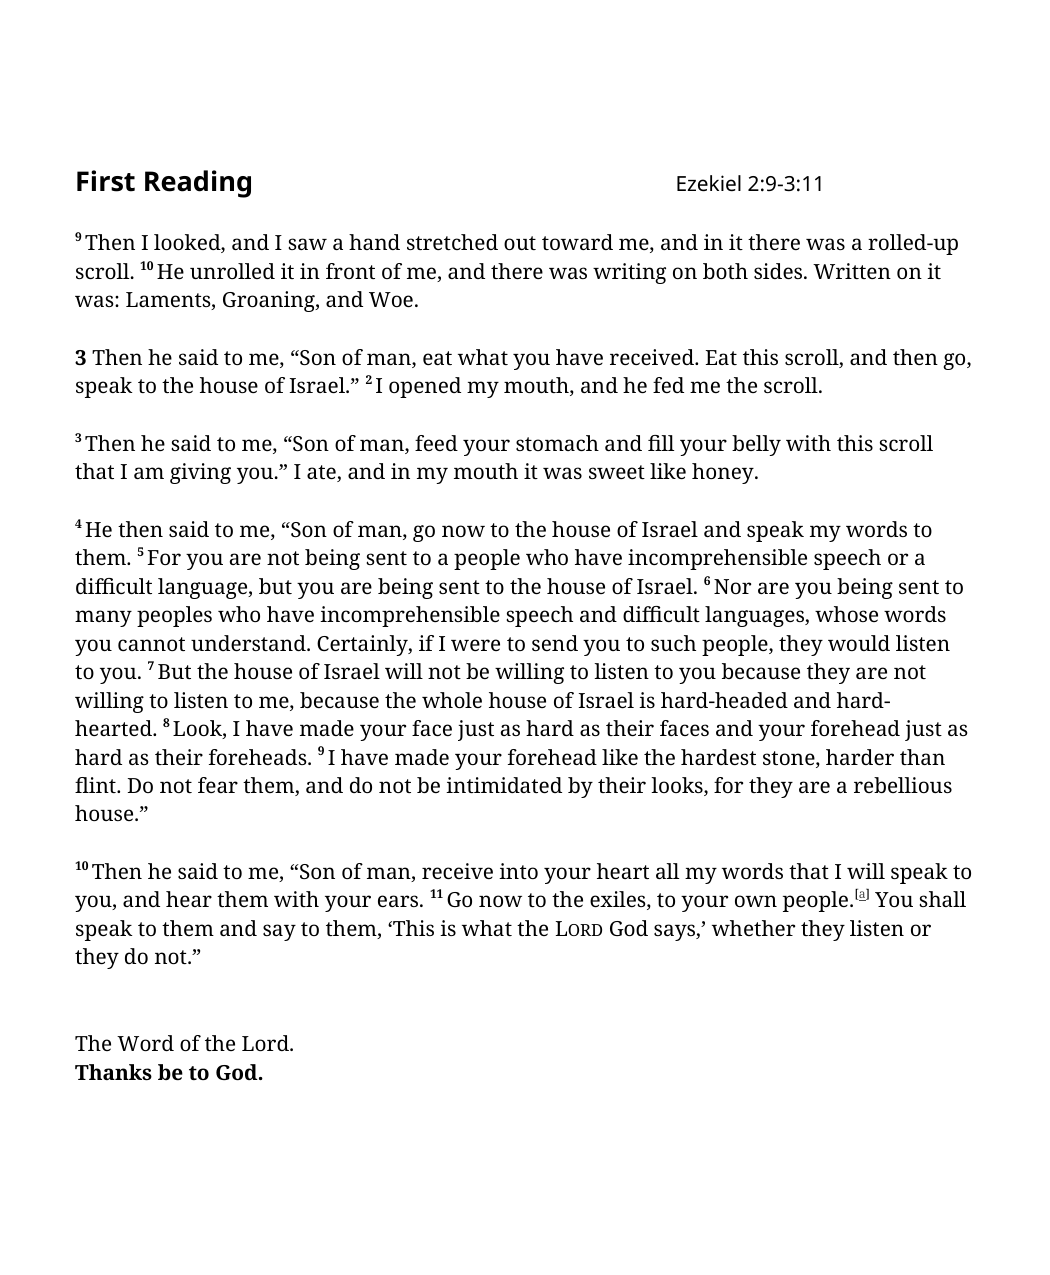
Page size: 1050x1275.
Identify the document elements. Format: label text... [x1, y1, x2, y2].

text First Reading Ezekiel 2:9-3:11 [75, 162, 975, 199]
text 4 He then said to me, “Son of man, go now to the house of Israel and speak my words to them. 5 For you are not being sent to a people who have incomprehensible speech or a difficult language, but you are being sent to the house of Israel. 6 Nor are you being sent to many peoples who have incomprehensible speech and difficult languages, whose words you cannot understand. Certainly, if I were to send you to such people, they would listen to you. 7 But the house of Israel will not be willing to listen to you because they are not willing to listen to me, because the whole house of Israel is hard-headed and hard-hearted. 8 Look, I have made your face just as hard as their faces and your forehead just as hard as their foreheads. 9 I have made your forehead like the hardest stone, harder than flint. Do not fear them, and do not be intimidated by their looks, for they are a rebellious house.” [75, 515, 975, 828]
text 3 Then he said to me, “Son of man, eat what you have received. Eat this scroll, and then go, speak to the house of Israel.” 2 I opened my mouth, and he fed me the scroll. [75, 343, 975, 400]
text Thanks be to God. [75, 1058, 975, 1087]
text 9 Then I looked, and I saw a hand stretched out toward me, and in it there was a rolled-up scroll. 10 He unrolled it in front of me, and there was writing on both sides. Written on it was: Laments, Groaning, and Woe. [75, 228, 975, 314]
text 10 Then he said to me, “Son of man, receive into your heart all my words that I will speak to you, and hear them with your ears. 11 Go now to the exiles, to your own people.[a] You shall speak to them and say to them, ‘This is what the Lord God says,’ whether they listen or they do not.” [75, 857, 975, 971]
text 3 Then he said to me, “Son of man, feed your stomach and fill your belly with this scroll that I am giving you.” I ate, and in my mouth it was sweet like honey. [75, 429, 975, 486]
text The Word of the Lord. [75, 1028, 975, 1058]
